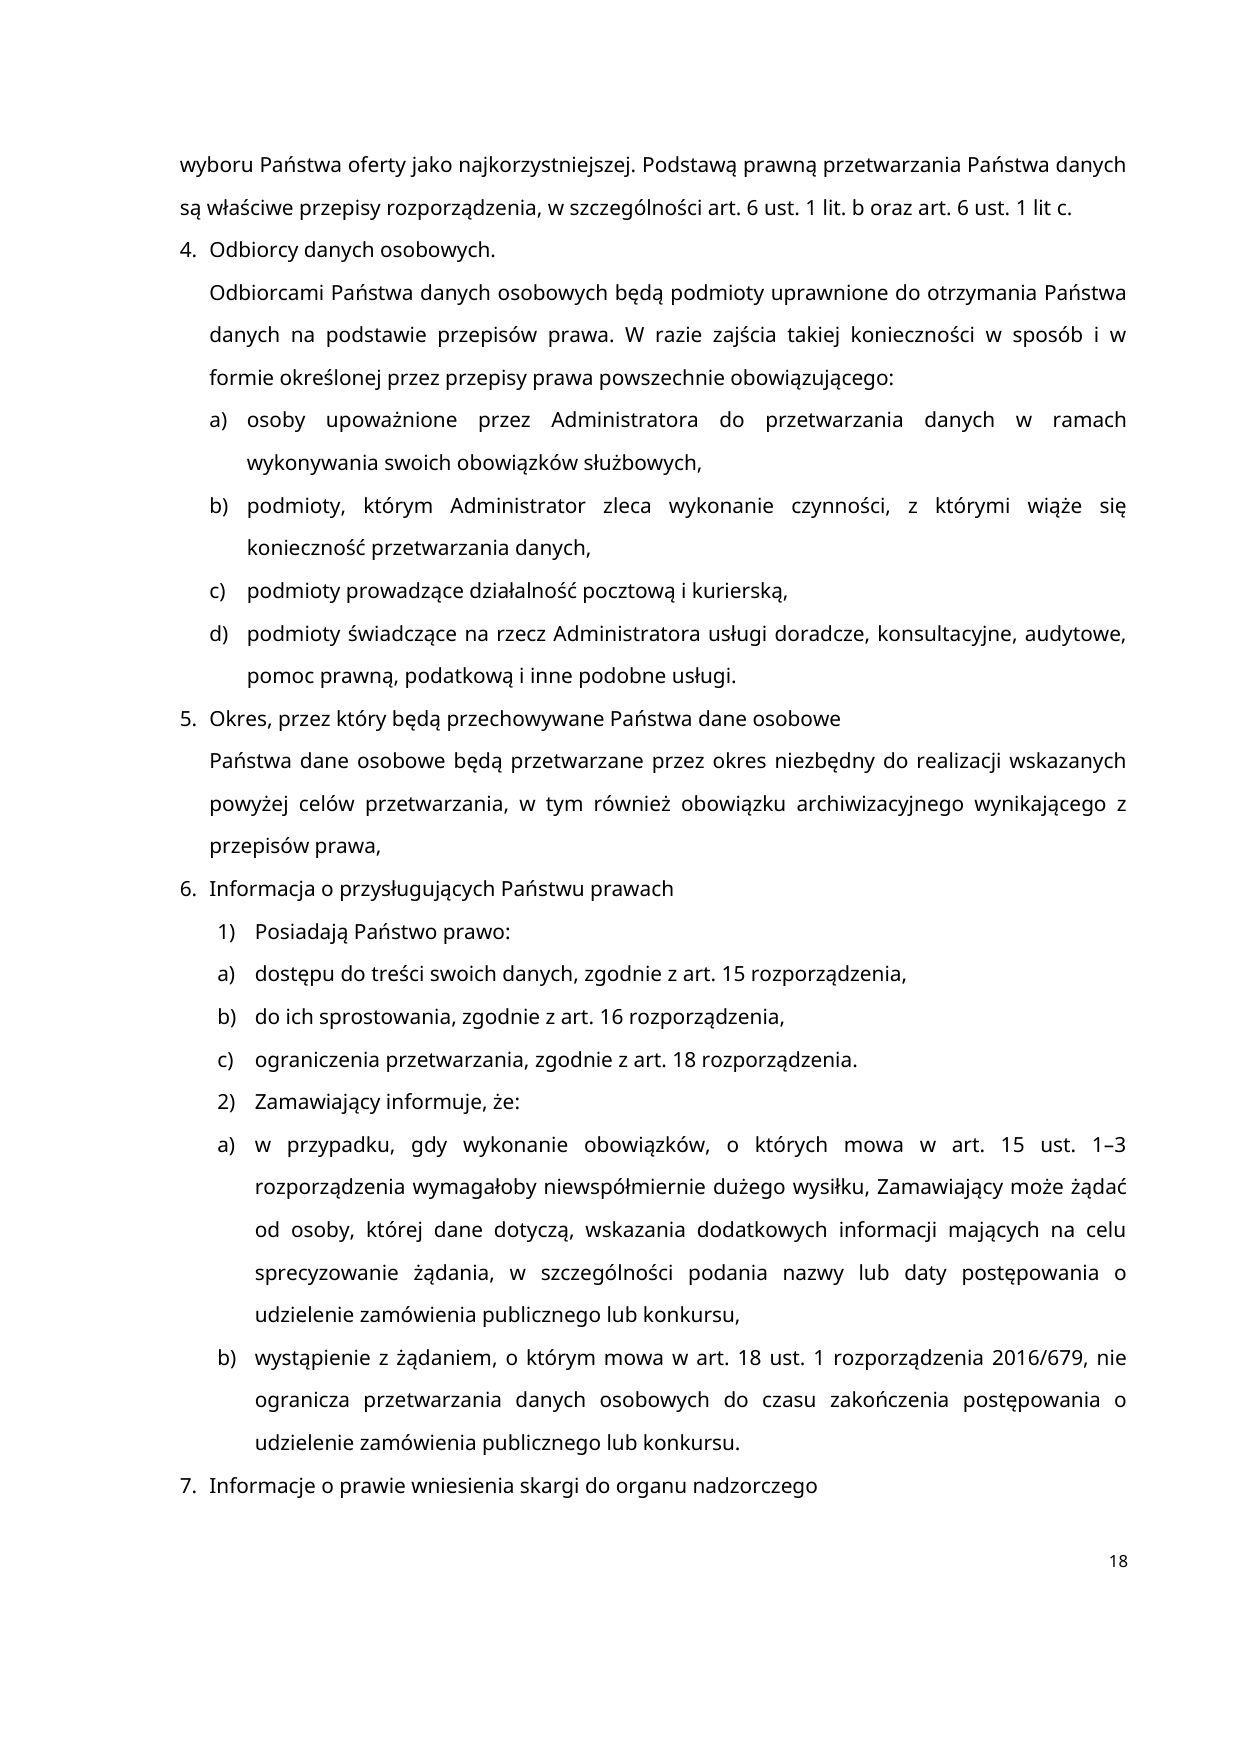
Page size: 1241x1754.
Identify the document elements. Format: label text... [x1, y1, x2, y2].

list osoby upoważnione przez Administratora do przetwarzania danych w ramach wykonywania swoich obowiązków służbowych, [209, 406, 1128, 477]
list Zamawiający informuje, że: [217, 1087, 1128, 1116]
list Informacja o przysługujących Państwu prawach [179, 874, 1128, 903]
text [179, 150, 1128, 221]
list dostępu do treści swoich danych, zgodnie z art. 15 rozporządzenia, [217, 959, 1128, 988]
list ograniczenia przetwarzania, zgodnie z art. 18 rozporządzenia. [217, 1045, 1128, 1073]
list Informacje o prawie wniesienia skargi do organu nadzorczego [179, 1471, 1128, 1499]
list Odbiorcy danych osobowych. [179, 235, 1128, 264]
list Odbiorcami Państwa danych osobowych będą podmioty uprawnione do otrzymania Państwa danych na podstawie przepisów prawa. W razie zajścia takiej konieczności w sposób i w formie określonej przez przepisy prawa powszechnie obowiązującego: [209, 278, 1128, 391]
list do ich sprostowania, zgodnie z art. 16 rozporządzenia, [217, 1002, 1128, 1031]
list podmioty, którym Administrator zleca wykonanie czynności, z którymi wiąże się konieczność przetwarzania danych, [209, 491, 1128, 562]
list podmioty świadczące na rzecz Administratora usługi doradcze, konsultacyjne, audytowe, pomoc prawną, podatkową i inne podobne usługi. [209, 619, 1128, 690]
list podmioty prowadzące działalność pocztową i kurierską, [209, 576, 1128, 604]
list Państwa dane osobowe będą przetwarzane przez okres niezbędny do realizacji wskazanych powyżej celów przetwarzania, w tym również obowiązku archiwizacyjnego wynikającego z przepisów prawa, [209, 746, 1128, 860]
list Posiadają Państwo prawo: [217, 917, 1128, 945]
list Okres, przez który będą przechowywane Państwa dane osobowe [179, 704, 1128, 732]
list w przypadku, gdy wykonanie obowiązków, o których mowa w art. 15 ust. 1–3 rozporządzenia wymagałoby niewspółmiernie dużego wysiłku, Zamawiający może żądać od osoby, której dane dotyczą, wskazania dodatkowych informacji mających na celu sprecyzowanie żądania, w szczególności podania nazwy lub daty postępowania o udzielenie zamówienia publicznego lub konkursu, [217, 1130, 1128, 1329]
list wystąpienie z żądaniem, o którym mowa w art. 18 ust. 1 rozporządzenia 2016/679, nie ogranicza przetwarzania danych osobowych do czasu zakończenia postępowania o udzielenie zamówienia publicznego lub konkursu. [217, 1343, 1128, 1457]
